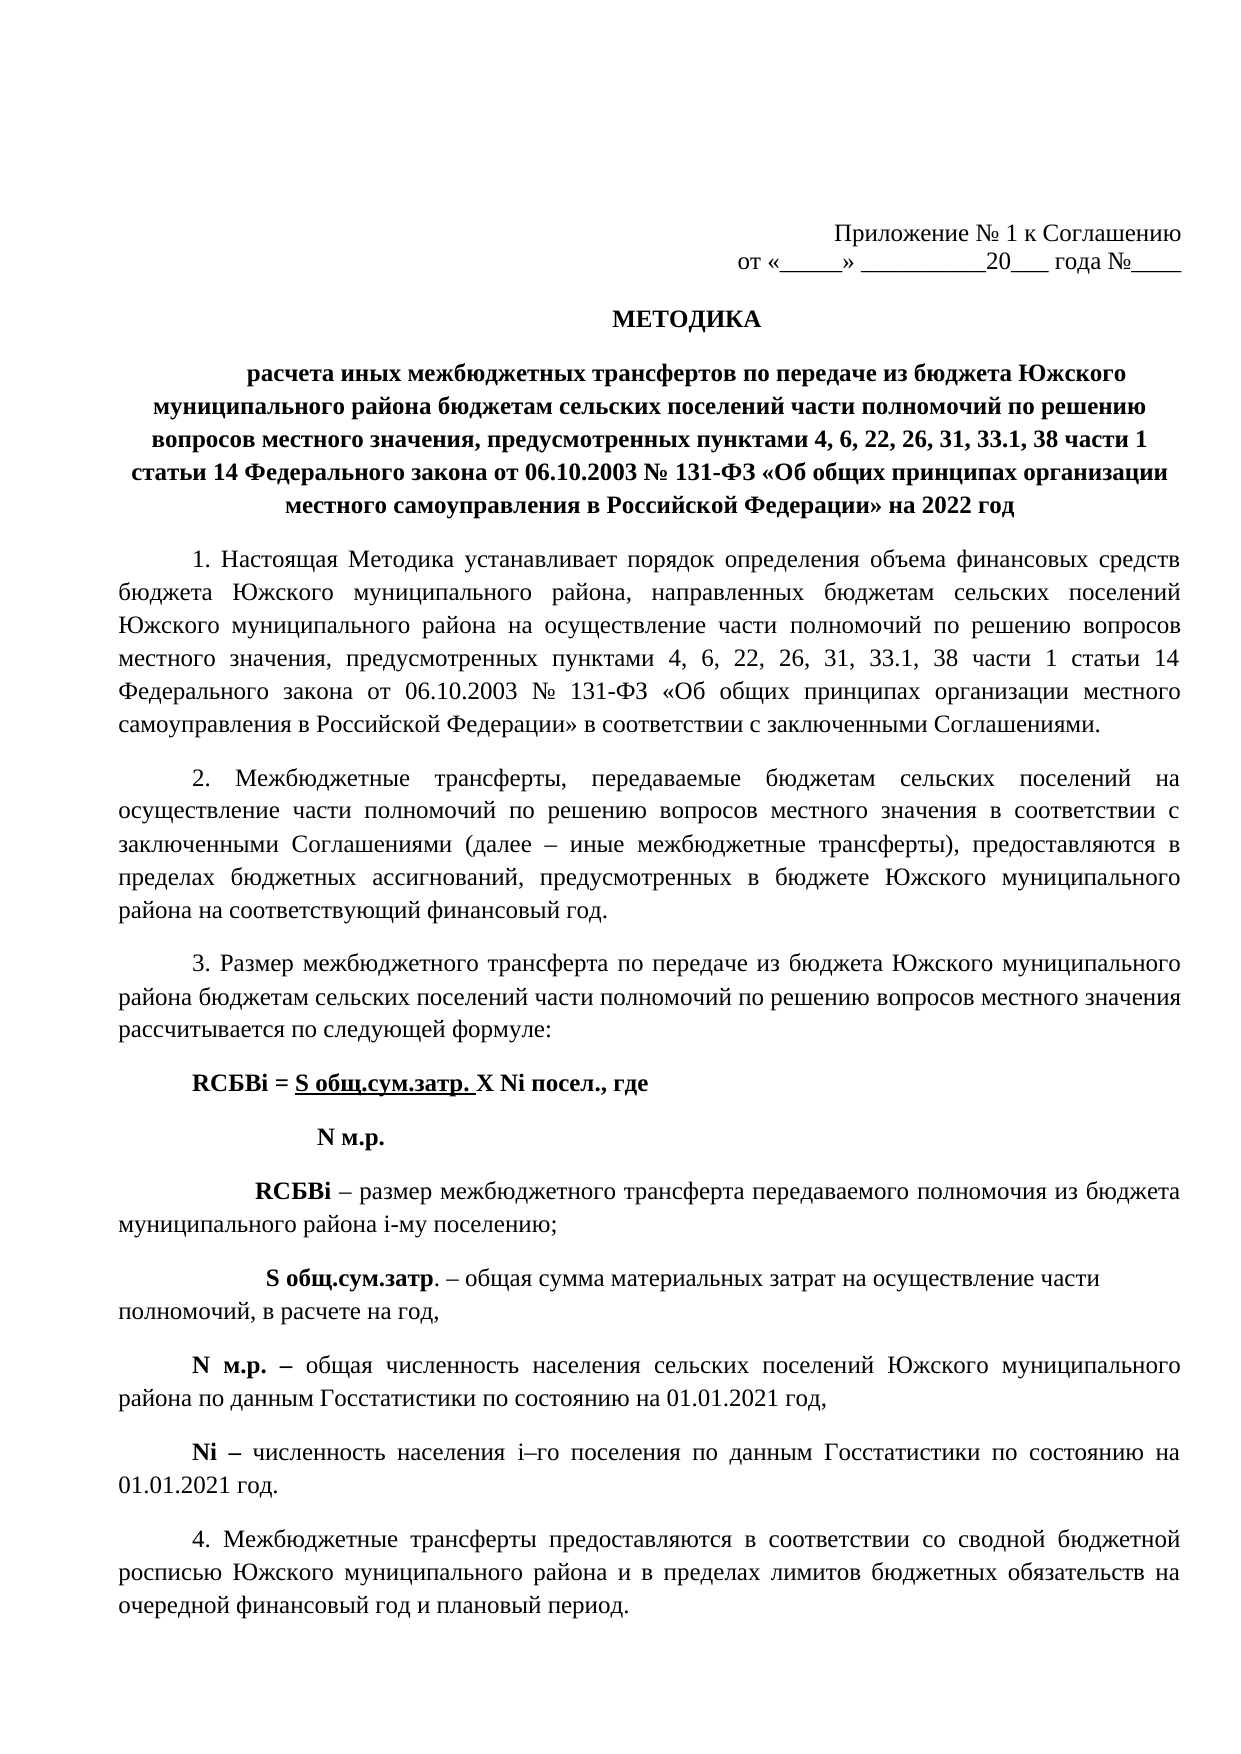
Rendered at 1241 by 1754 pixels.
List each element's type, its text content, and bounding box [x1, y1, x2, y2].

text Приложение № 1 к Соглашению [118, 218, 1181, 246]
text расчета иных межбюджетных трансфертов по передаче из бюджета Южского муниципального района бюджетам сельских поселений части полномочий по решению вопросов местного значения, предусмотренных пунктами 4, 6, 22, 26, 31, 33.1, 38 части 1 статьи 14 Федерального закона от 06.10.2003 № 131-ФЗ «Об общих принципах организации местного самоуправления в Российской Федерации» на 2022 год [118, 358, 1181, 518]
text 4. Межбюджетные трансферты предоставляются в соответствии со сводной бюджетной росписью Южского муниципального района и в пределах лимитов бюджетных обязательств на очередной финансовый год и плановый период. [118, 1524, 1181, 1618]
text N м.р. – общая численность населения сельских поселений Южского муниципального района по данным Госстатистики по состоянию на 01.01.2021 год, [118, 1350, 1181, 1412]
text RCБBi – размер межбюджетного трансферта передаваемого полномочия из бюджета муниципального района i-му поселению; [118, 1176, 1181, 1238]
text RCБBi = S общ.сум.затр. X Ni посел., где [118, 1068, 1181, 1097]
text S общ.сум.затр. – общая сумма материальных затрат на осуществление части полномочий, в расчете на год, [118, 1263, 1181, 1325]
text N м.р. [118, 1122, 1181, 1151]
text 1. Настоящая Методика устанавливает порядок определения объема финансовых средств бюджета Южского муниципального района, направленных бюджетам сельских поселений Южского муниципального района на осуществление части полномочий по решению вопросов местного значения, предусмотренных пунктами 4, 6, 22, 26, 31, 33.1, 38 части 1 статьи 14 Федерального закона от 06.10.2003 № 131-ФЗ «Об общих принципах организации местного самоуправления в Российской Федерации» в соответствии с заключенными Соглашениями. [118, 544, 1181, 737]
text от «_____» __________20___ года №____ [118, 246, 1181, 275]
text МЕТОДИКА [118, 304, 1181, 333]
text 2. Межбюджетные трансферты, передаваемые бюджетам сельских поселений на осуществление части полномочий по решению вопросов местного значения в соответствии с заключенными Соглашениями (далее – иные межбюджетные трансферты), предоставляются в пределах бюджетных ассигнований, предусмотренных в бюджете Южского муниципального района на соответствующий финансовый год. [118, 763, 1181, 923]
text Ni – численность населения i–го поселения по данным Госстатистики по состоянию на 01.01.2021 год. [118, 1437, 1181, 1498]
text 3. Размер межбюджетного трансферта по передаче из бюджета Южского муниципального района бюджетам сельских поселений части полномочий по решению вопросов местного значения рассчитывается по следующей формуле: [118, 948, 1181, 1043]
